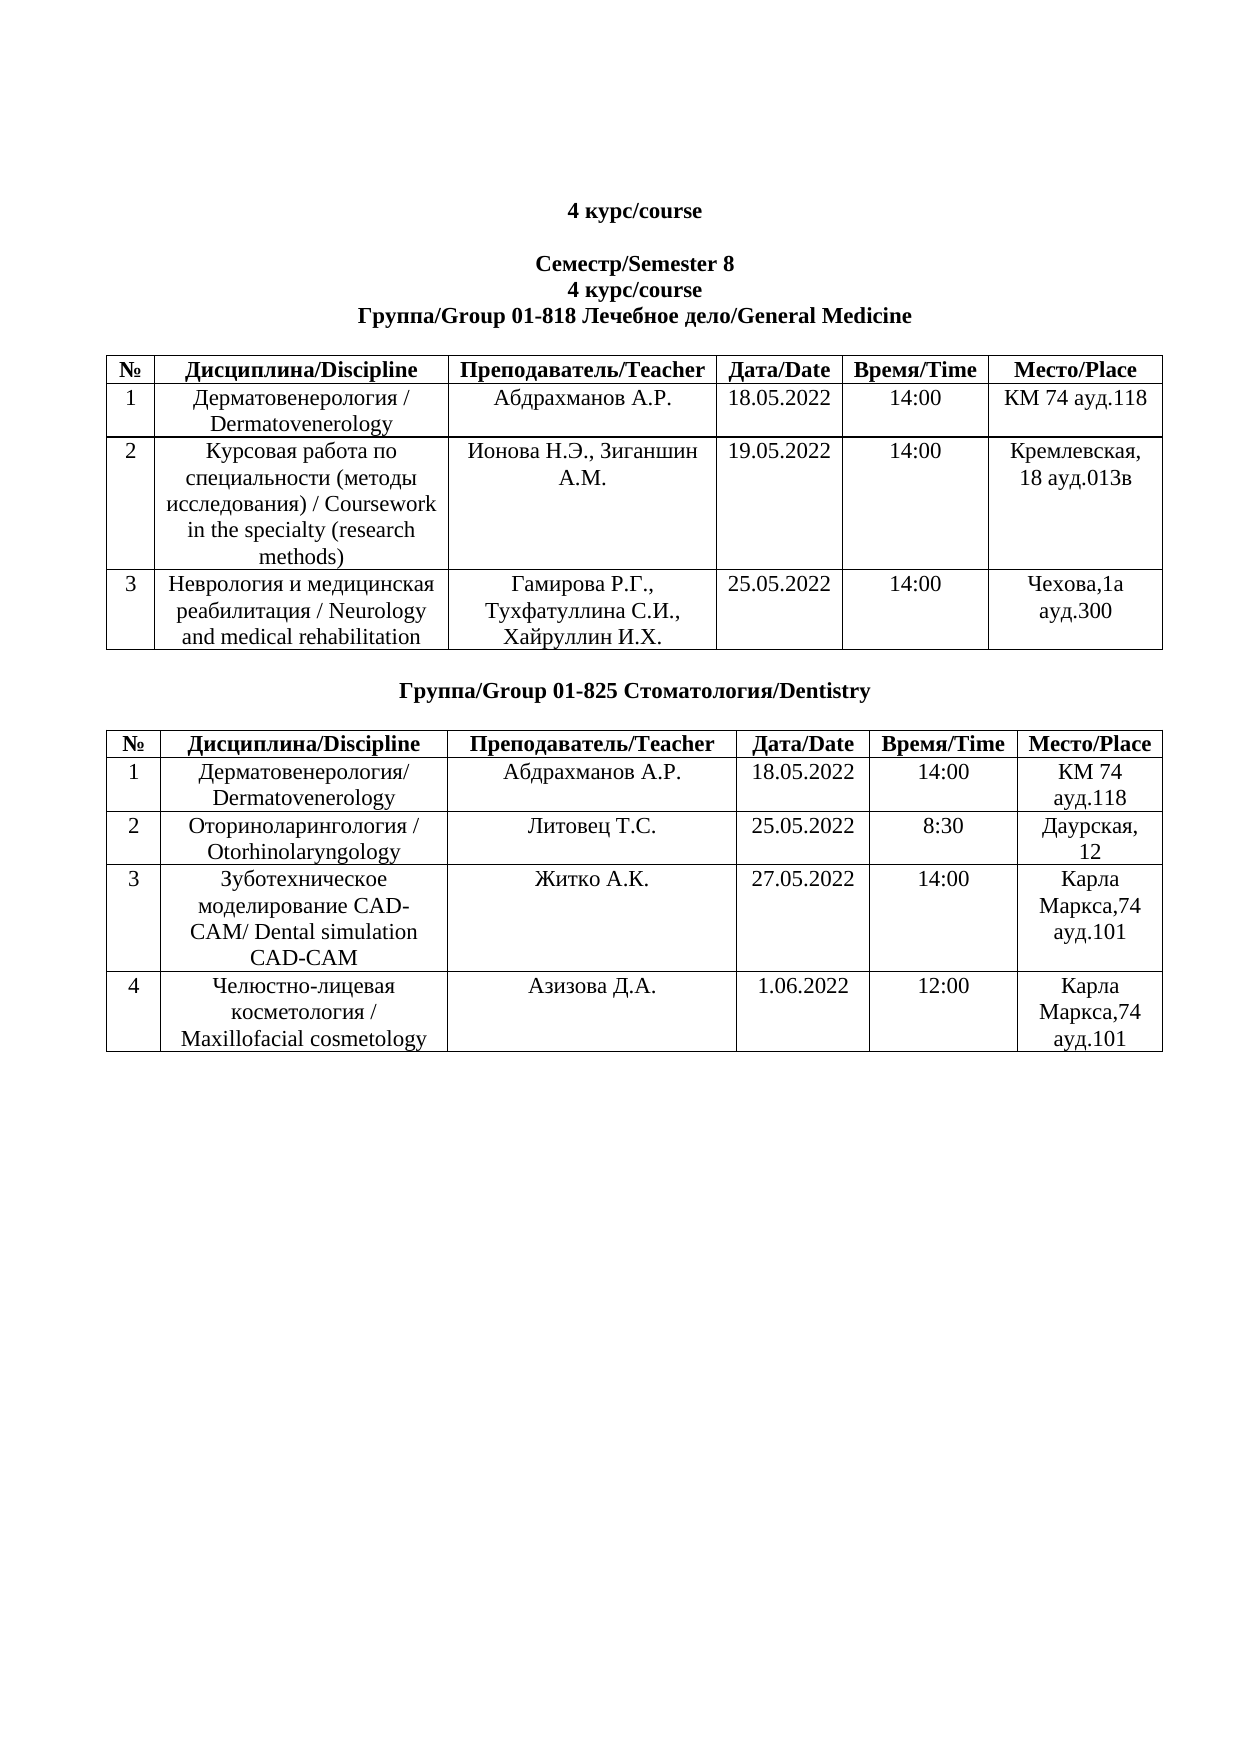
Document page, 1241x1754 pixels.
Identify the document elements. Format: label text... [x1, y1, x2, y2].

table_cell 4 [107, 972, 160, 1051]
table_header Дата/Date [717, 356, 842, 383]
table_cell 14:00 [870, 758, 1017, 811]
table_cell Даурская, 12 [1018, 812, 1162, 864]
table_cell 2 [107, 438, 154, 569]
table_cell Кремлевская, 18 ауд.013в [989, 438, 1162, 569]
table_cell Ионова Н.Э., Зиганшин А.М. [449, 438, 716, 569]
table_cell КМ 74 ауд.118 [989, 384, 1162, 436]
table_cell Челюстно-лицевая косметология / Maxillofacial cosmetology [161, 972, 447, 1051]
table_header Время/Time [870, 731, 1017, 757]
text Семестр/Semester 8 [118, 250, 1152, 276]
text 4 курс/course [118, 276, 1152, 303]
table_cell Неврология и медицинская реабилитация / Neurology and medical rehabilitation [155, 570, 448, 649]
table_cell 25.05.2022 [717, 570, 842, 649]
table_cell Оториноларингология / Otorhinolaryngology [161, 812, 447, 864]
table_cell 3 [107, 570, 154, 649]
table_cell 14:00 [843, 570, 988, 649]
table_cell Зуботехническое моделирование CAD-CAM/ Dental simulation CAD-CAM [161, 865, 447, 971]
table_cell 25.05.2022 [737, 812, 869, 864]
table_cell Житко А.К. [448, 865, 736, 971]
table_cell 12:00 [870, 972, 1017, 1051]
table_header № [107, 356, 154, 383]
table_cell Карла Маркса,74 ауд.101 [1018, 865, 1162, 971]
table_cell 2 [107, 812, 160, 864]
table_header № [107, 731, 160, 757]
table_cell Абдрахманов А.Р. [448, 758, 736, 811]
text Группа/Group 01-818 Лечебное дело/General Medicine [118, 303, 1152, 329]
table_header Время/Time [843, 356, 988, 383]
table_cell 1 [107, 384, 154, 436]
text 4 курс/course [118, 197, 1152, 223]
table_header Место/Place [989, 356, 1162, 383]
table_cell Дерматовенерология/ Dermatovenerology [161, 758, 447, 811]
text Группа/Group 01-825 Стоматология/Dentistry [118, 677, 1152, 703]
table_cell Абдрахманов А.Р. [449, 384, 716, 436]
table_cell 27.05.2022 [737, 865, 869, 971]
table_cell 3 [107, 865, 160, 971]
table_cell Курсовая работа по специальности (методы исследования) / Coursework in the specialty (research methods) [155, 438, 448, 569]
table_cell Литовец Т.С. [448, 812, 736, 864]
table_cell 18.05.2022 [717, 384, 842, 436]
table_cell 18.05.2022 [737, 758, 869, 811]
table_cell 14:00 [843, 384, 988, 436]
table_cell 19.05.2022 [717, 438, 842, 569]
table_cell Карла Маркса,74 ауд.101 [1018, 972, 1162, 1051]
table_cell 8:30 [870, 812, 1017, 864]
table_cell 14:00 [870, 865, 1017, 971]
table_cell Дерматовенерология / Dermatovenerology [155, 384, 448, 436]
table_cell 1 [107, 758, 160, 811]
table_header Преподаватель/Teacher [448, 731, 736, 757]
table_header Место/Place [1018, 731, 1162, 757]
table_cell Азизова Д.А. [448, 972, 736, 1051]
table_header Преподаватель/Teacher [449, 356, 716, 383]
table_header Дата/Date [737, 731, 869, 757]
table_cell 1.06.2022 [737, 972, 869, 1051]
table_cell КМ 74 ауд.118 [1018, 758, 1162, 811]
table_cell 14:00 [843, 438, 988, 569]
table_cell Чехова,1а ауд.300 [989, 570, 1162, 649]
table_header Дисциплина/Discipline [155, 356, 448, 383]
table_header Дисциплина/Discipline [161, 731, 447, 757]
table_cell Гамирова Р.Г., Тухфатуллина С.И., Хайруллин И.Х. [449, 570, 716, 649]
